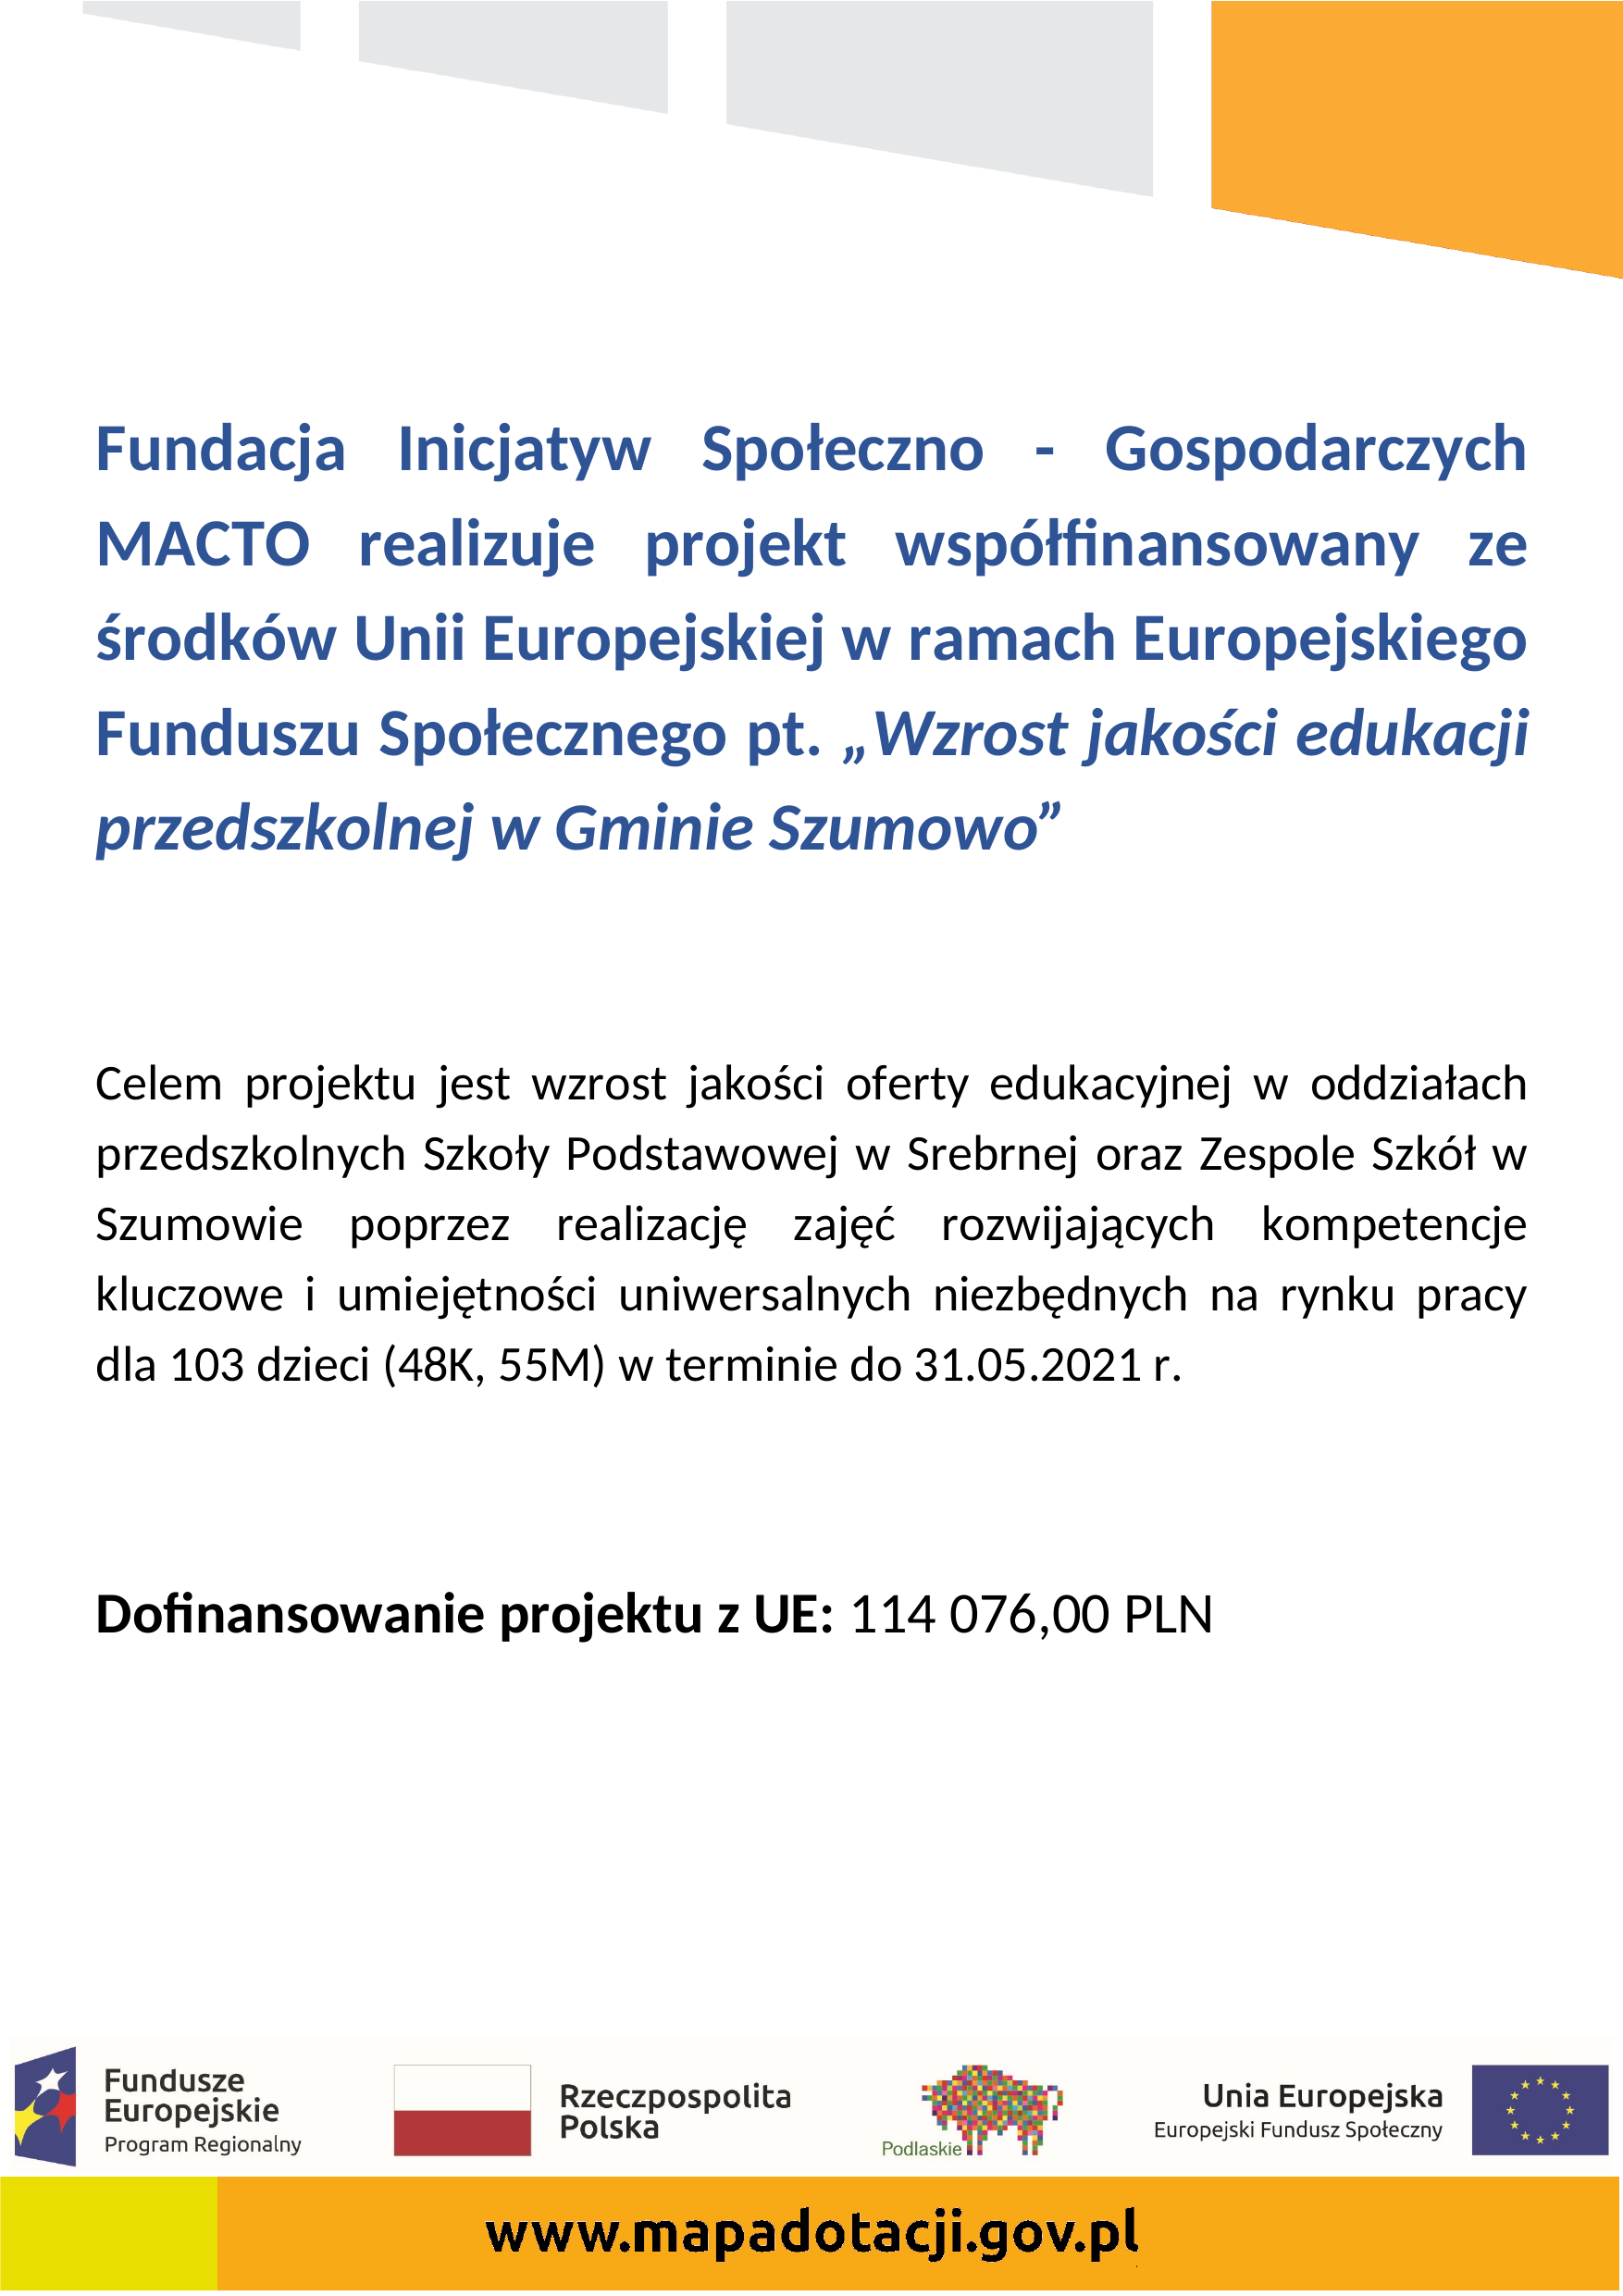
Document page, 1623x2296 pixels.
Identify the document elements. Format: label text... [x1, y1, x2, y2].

picture [7, 2037, 1612, 2173]
picture [0, 1, 1623, 290]
text Dofinansowanie projektu z UE: 114 076,00 PLN [95, 1577, 1530, 1647]
list Celem projektu jest wzrost jakości oferty edukacyjnej w oddziałach przedszkolnych Szkoły Podstawowej w Srebrnej oraz Zespole Szkół w Szumowie poprzez realizację zajęć rozwijających kompetencje kluczowe i umiejętności uniwersalnych niezbędnych na rynku pracy dla 103 dzieci (48K, 55M) w terminie do 31.05.2021 r. [95, 1051, 1530, 1394]
picture [0, 2177, 1617, 2290]
text Fundacja Inicjatyw Społeczno - Gospodarczych MACTO realizuje projekt współfinansowany ze środków Unii Europejskiej w ramach Europejskiego Funduszu Społecznego pt. „Wzrost jakości edukacji przedszkolnej w Gminie Szumowo” [95, 405, 1530, 867]
